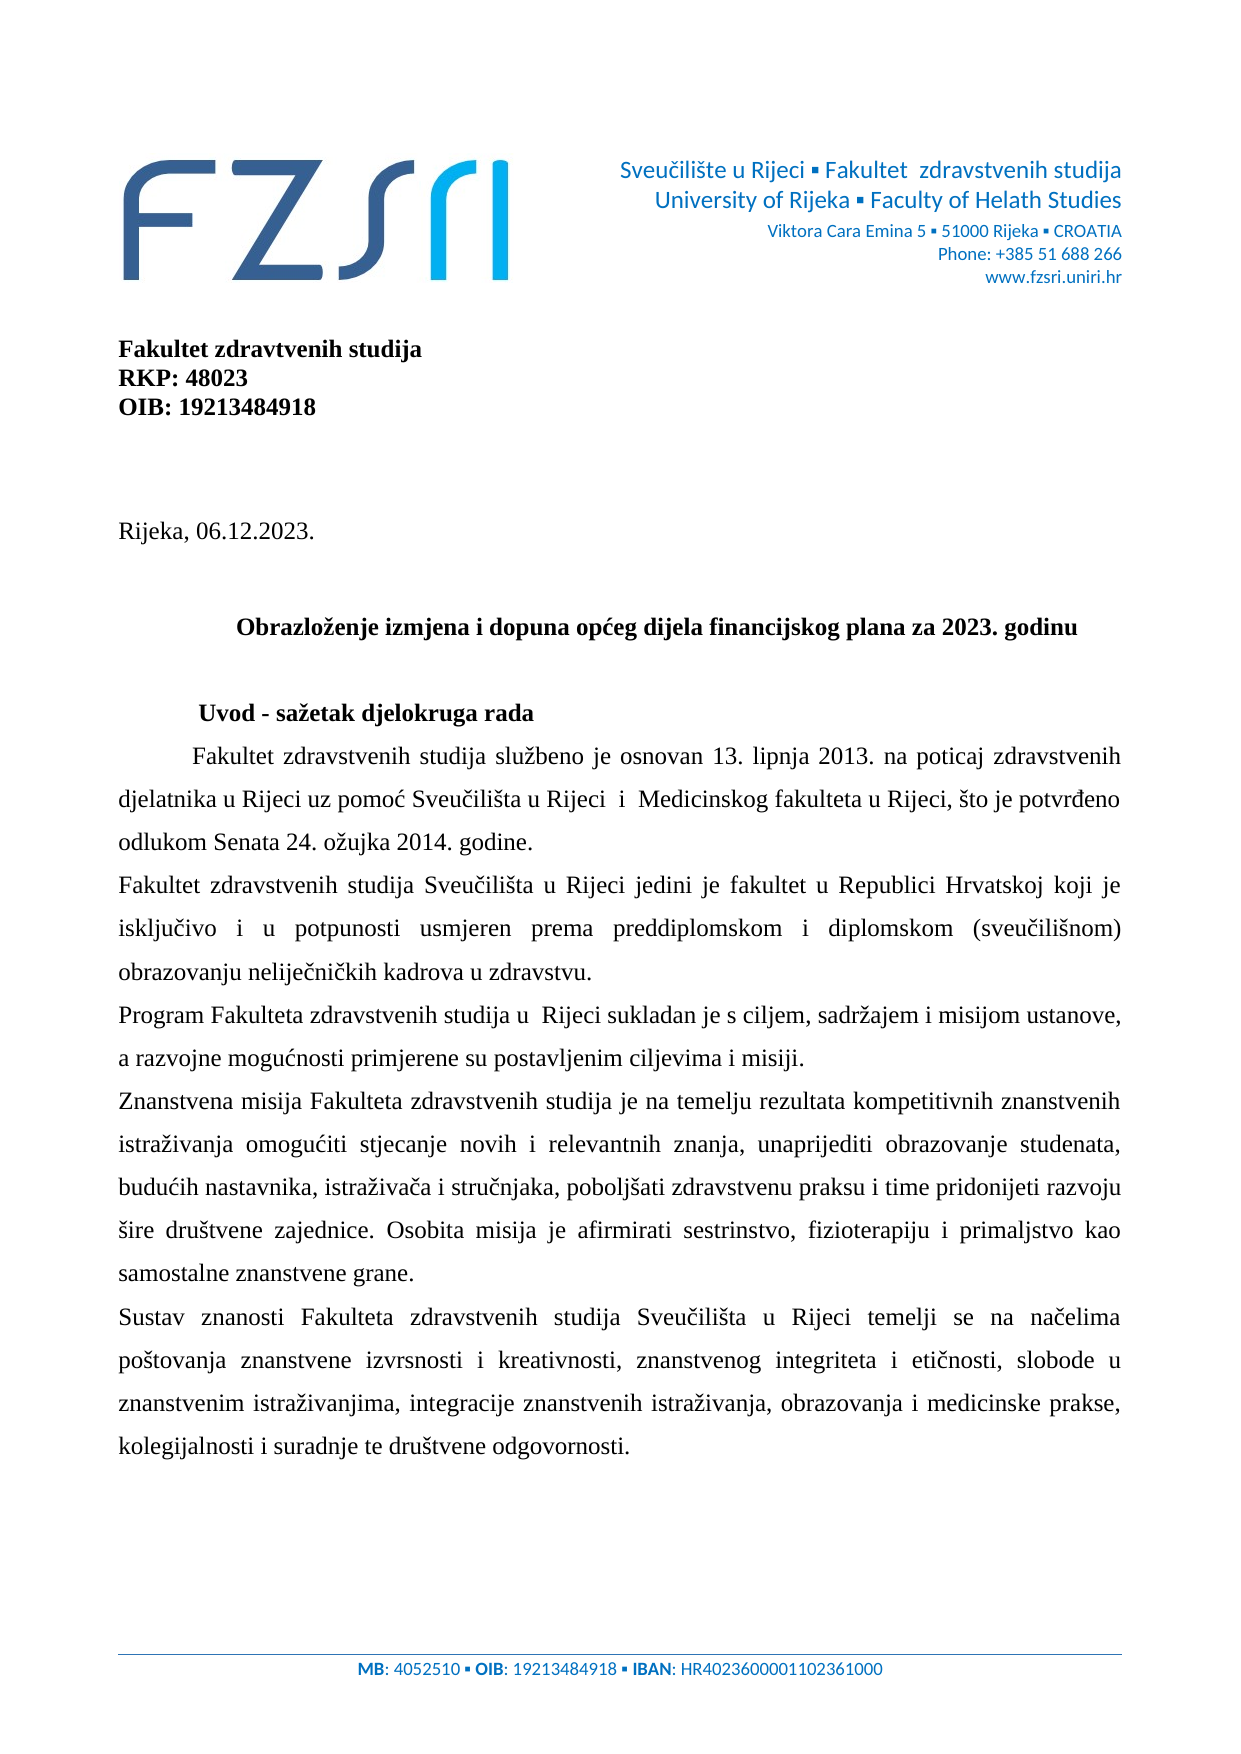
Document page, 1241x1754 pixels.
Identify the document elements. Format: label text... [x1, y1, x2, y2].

text Viktora Cara Emina 5 ▪ 51000 Rijeka ▪ CROATIA [518, 219, 1122, 242]
text Sveučilište u Rijeci ▪ Fakultet zdravstvenih studija [518, 154, 1122, 184]
text Fakultet zdravstvenih studija službeno je osnovan 13. lipnja 2013. na poticaj zdravstvenih djelatnika u Rijeci uz pomoć Sveučilišta u Rijeci i Medicinskog fakulteta u Rijeci, što je potvrđeno odlukom Senata 24. ožujka 2014. godine. [118, 741, 1122, 856]
text Rijeka, 06.12.2023. [118, 516, 1122, 545]
text OIB: 19213484918 [118, 392, 1122, 421]
text Sustav znanosti Fakulteta zdravstvenih studija Sveučilišta u Rijeci temelji se na načelima poštovanja znanstvene izvrsnosti i kreativnosti, znanstvenog integriteta i etičnosti, slobode u znanstvenim istraživanjima, integracije znanstvenih istraživanja, obrazovanja i medicinske prakse, kolegijalnosti i suradnje te društvene odgovornosti. [118, 1302, 1122, 1460]
text Program Fakulteta zdravstvenih studija u Rijeci sukladan je s ciljem, sadržajem i misijom ustanove, a razvojne mogućnosti primjerene su postavljenim ciljevima i misiji. [118, 1000, 1122, 1072]
text Fakultet zdravtvenih studija [118, 334, 1122, 363]
text Phone: +385 51 688 266 [518, 242, 1122, 265]
picture [118, 153, 518, 284]
text Obrazloženje izmjena i dopuna općeg dijela financijskog plana za 2023. godinu [118, 612, 1122, 640]
text www.fzsri.uniri.hr [118, 265, 1122, 288]
text Uvod - sažetak djelokruga rada [118, 698, 1122, 727]
text RKP: 48023 [118, 363, 1122, 392]
text Fakultet zdravstvenih studija Sveučilišta u Rijeci jedini je fakultet u Republici Hrvatskoj koji je isključivo i u potpunosti usmjeren prema preddiplomskom i diplomskom (sveučilišnom) obrazovanju neliječničkih kadrova u zdravstvu. [118, 870, 1122, 985]
text University of Rijeka ▪ Faculty of Helath Studies [518, 184, 1122, 215]
text Znanstvena misija Fakulteta zdravstvenih studija je na temelju rezultata kompetitivnih znanstvenih istraživanja omogućiti stjecanje novih i relevantnih znanja, unaprijediti obrazovanje studenata, budućih nastavnika, istraživača i stručnjaka, poboljšati zdravstvenu praksu i time pridonijeti razvoju šire društvene zajednice. Osobita misija je afirmirati sestrinstvo, fizioterapiju i primaljstvo kao samostalne znanstvene grane. [118, 1086, 1122, 1287]
